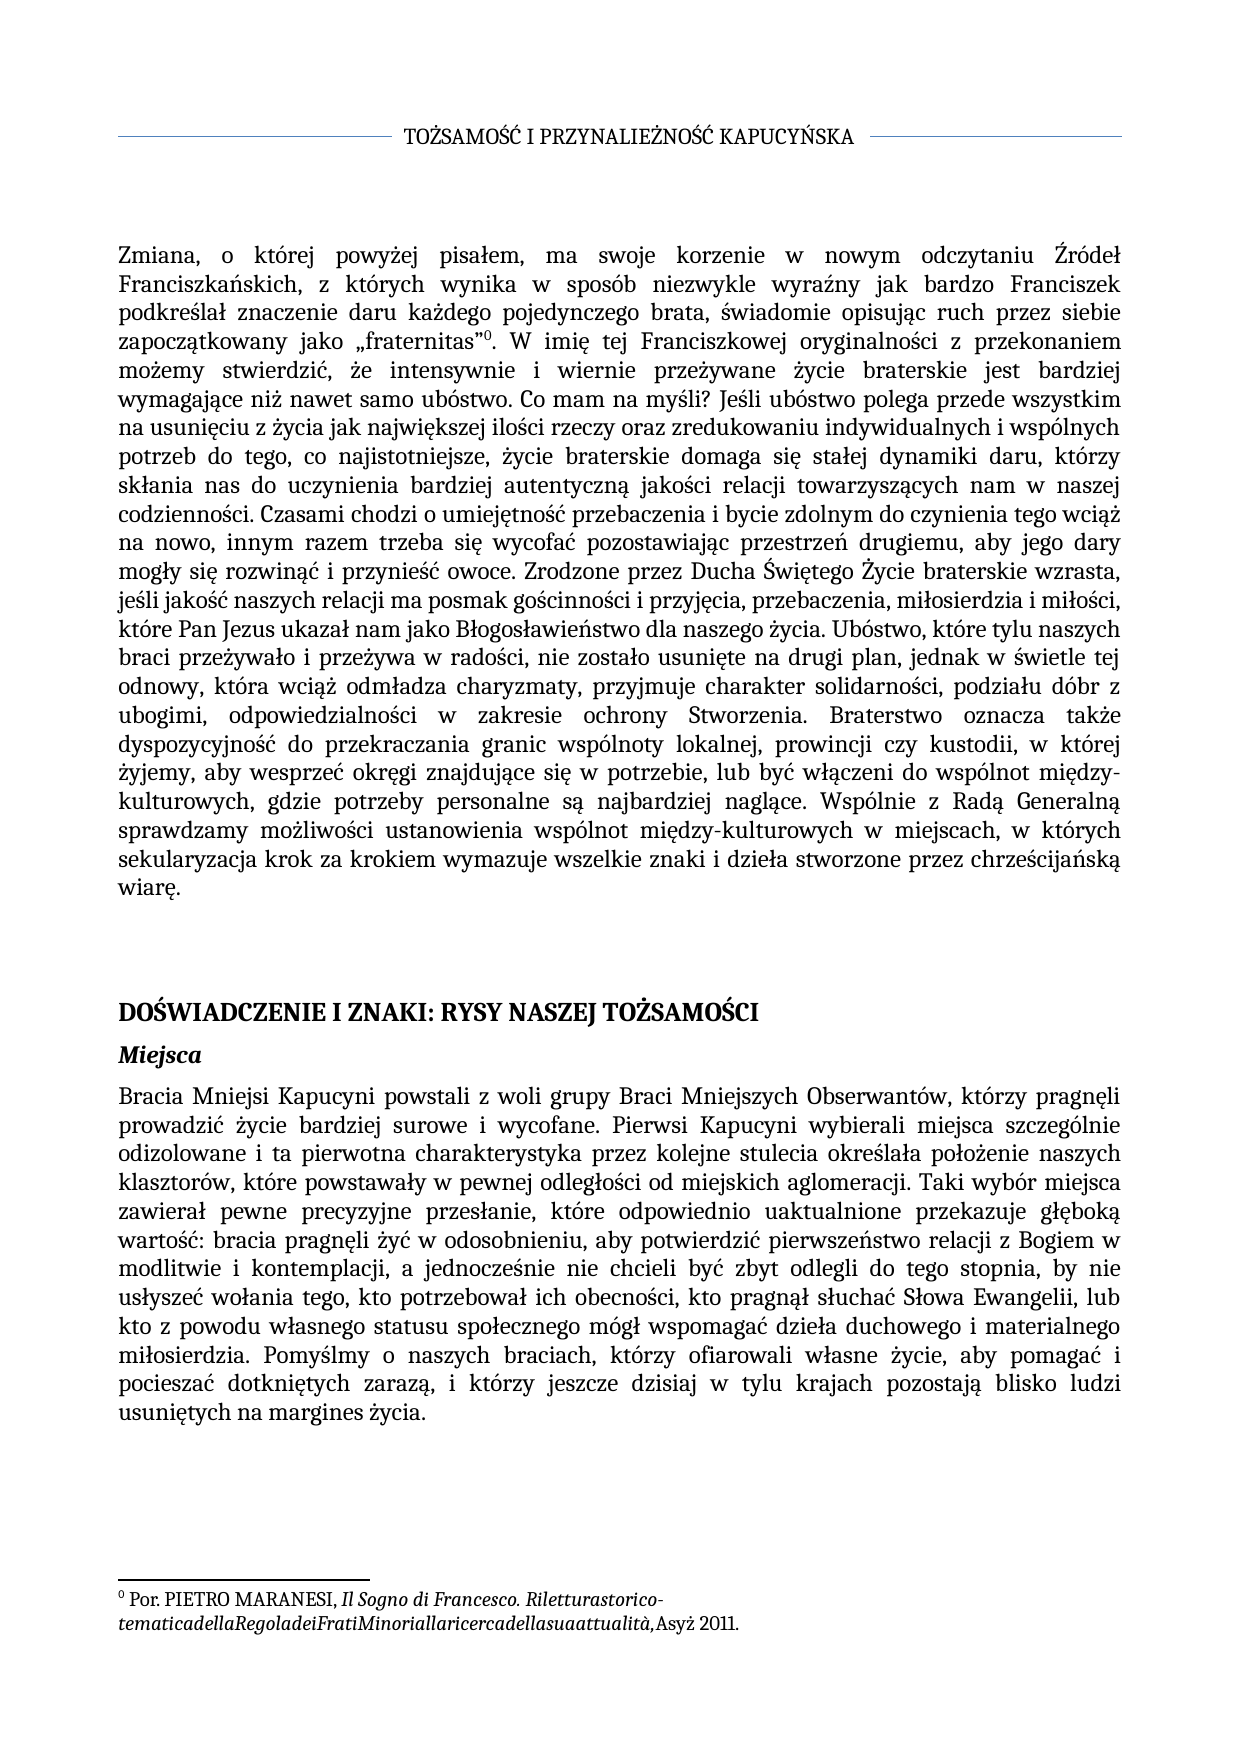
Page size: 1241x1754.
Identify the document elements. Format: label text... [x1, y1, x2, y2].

subtitle Miejsca [118, 1041, 1122, 1069]
text Bracia Mniejsi Kapucyni powstali z woli grupy Braci Mniejszych Obserwantów, którzy pragnęli prowadzić życie bardziej surowe i wycofane. Pierwsi Kapucyni wybierali miejsca szczególnie odizolowane i ta pierwotna charakterystyka przez kolejne stulecia określała położenie naszych klasztorów, które powstawały w pewnej odległości od miejskich aglomeracji. Taki wybór miejsca zawierał pewne precyzyjne przesłanie, które odpowiednio uaktualnione przekazuje głęboką wartość: bracia pragnęli żyć w odosobnieniu, aby potwierdzić pierwszeństwo relacji z Bogiem w modlitwie i kontemplacji, a jednocześnie nie chcieli być zbyt odlegli do tego stopnia, by nie usłyszeć wołania tego, kto potrzebował ich obecności, kto pragnął słuchać Słowa Ewangelii, lub kto z powodu własnego statusu społecznego mógł wspomagać dzieła duchowego i materialnego miłosierdzia. Pomyślmy o naszych braciach, którzy ofiarowali własne życie, aby pomagać i pocieszać dotkniętych zarazą, i którzy jeszcze dzisiaj w tylu krajach pozostają blisko ludzi usuniętych na margines życia. [118, 1082, 1122, 1427]
text Zmiana, o której powyżej pisałem, ma swoje korzenie w nowym odczytaniu Źródeł Franciszkańskich, z których wynika w sposób niezwykle wyraźny jak bardzo Franciszek podkreślał znaczenie daru każdego pojedynczego brata, świadomie opisując ruch przez siebie zapoczątkowany jako „fraternitas”. W imię tej Franciszkowej oryginalności z przekonaniem możemy stwierdzić, że intensywnie i wiernie przeżywane życie braterskie jest bardziej wymagające niż nawet samo ubóstwo. Co mam na myśli? Jeśli ubóstwo polega przede wszystkim na usunięciu z życia jak największej ilości rzeczy oraz zredukowaniu indywidualnych i wspólnych potrzeb do tego, co najistotniejsze, życie braterskie domaga się stałej dynamiki daru, którzy skłania nas do uczynienia bardziej autentyczną jakości relacji towarzyszących nam w naszej codzienności. Czasami chodzi o umiejętność przebaczenia i bycie zdolnym do czynienia tego wciąż na nowo, innym razem trzeba się wycofać pozostawiając przestrzeń drugiemu, aby jego dary mogły się rozwinąć i przynieść owoce. Zrodzone przez Ducha Świętego Życie braterskie wzrasta, jeśli jakość naszych relacji ma posmak gościnności i przyjęcia, przebaczenia, miłosierdzia i miłości, które Pan Jezus ukazał nam jako Błogosławieństwo dla naszego życia. Ubóstwo, które tylu naszych braci przeżywało i przeżywa w radości, nie zostało usunięte na drugi plan, jednak w świetle tej odnowy, która wciąż odmładza charyzmaty, przyjmuje charakter solidarności, podziału dóbr z ubogimi, odpowiedzialności w zakresie ochrony Stworzenia. Braterstwo oznacza także dyspozycyjność do przekraczania granic wspólnoty lokalnej, prowincji czy kustodii, w której żyjemy, aby wesprzeć okręgi znajdujące się w potrzebie, lub być włączeni do wspólnot między-kulturowych, gdzie potrzeby personalne są najbardziej naglące. Wspólnie z Radą Generalną sprawdzamy możliwości ustanowienia wspólnot między-kulturowych w miejscach, w których sekularyzacja krok za krokiem wymazuje wszelkie znaki i dzieła stworzone przez chrześcijańską wiarę. [118, 241, 1122, 902]
subtitle DOŚWIADCZENIE I ZNAKI: RYSY NASZEJ TOŻSAMOŚCI [118, 997, 1122, 1028]
